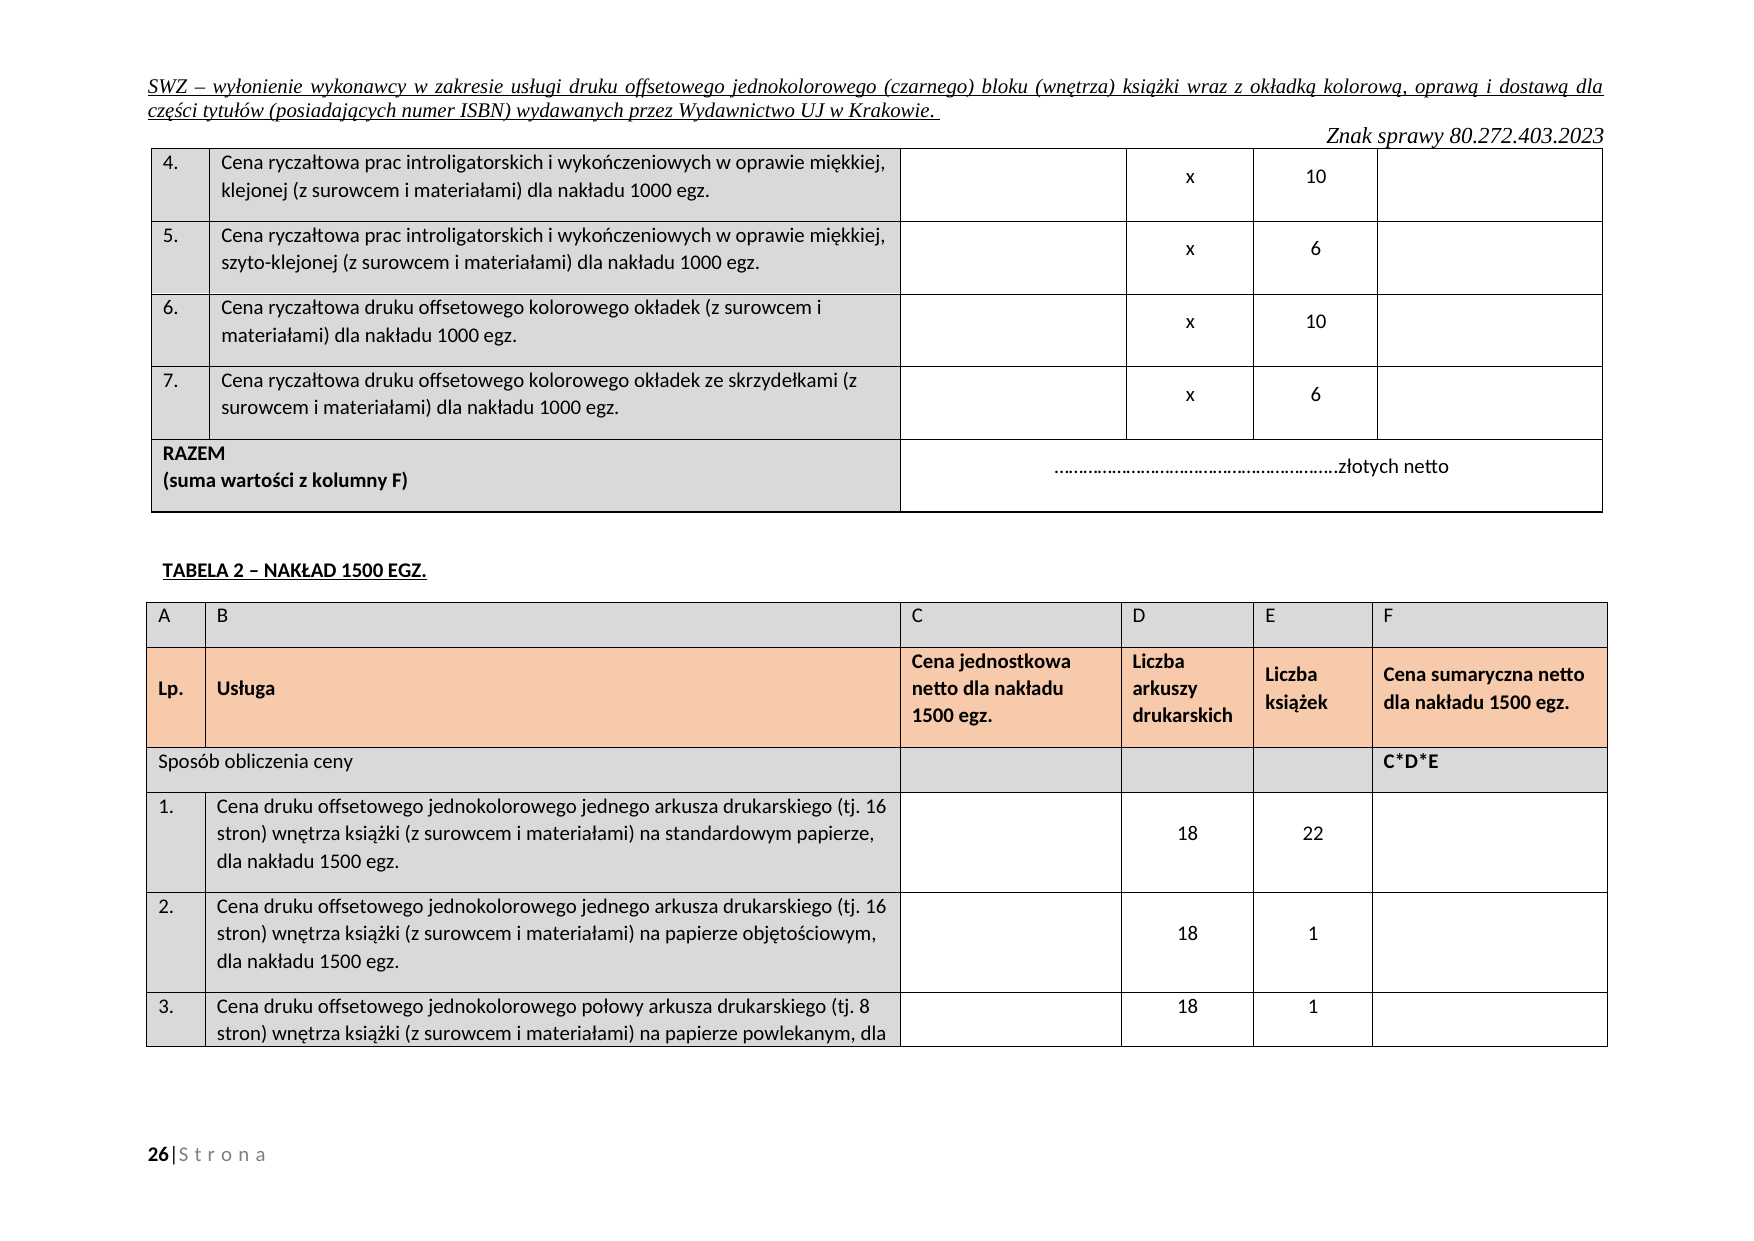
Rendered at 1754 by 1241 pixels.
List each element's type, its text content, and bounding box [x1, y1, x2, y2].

table_cell Cena sumaryczna netto dla nakładu 1500 egz. [1373, 648, 1607, 747]
table_cell [1373, 793, 1607, 892]
table_cell x [1127, 149, 1253, 221]
table_cell [1373, 993, 1607, 1046]
table_header E [1254, 603, 1372, 647]
table_header A [147, 603, 205, 647]
table_cell Cena ryczałtowa druku offsetowego kolorowego okładek ze skrzydełkami (z surowcem i materiałami) dla nakładu 1000 egz. [210, 367, 900, 439]
table_header F [1373, 603, 1607, 647]
table_cell 6. [152, 295, 209, 366]
table_cell 1. [147, 793, 205, 892]
table_cell 22 [1254, 793, 1372, 892]
text TABELA 2 – NAKŁAD 1500 EGZ. [162, 557, 1606, 583]
table_cell Liczba książek [1254, 648, 1372, 747]
table_cell Liczba arkuszy drukarskich [1122, 648, 1253, 747]
table_cell 18 [1122, 893, 1253, 992]
table_cell x [1127, 222, 1253, 293]
table_cell Cena jednostkowa netto dla nakładu 1500 egz. [901, 648, 1121, 747]
table_cell 7. [152, 367, 209, 439]
table_header D [1122, 603, 1253, 647]
table_cell 1 [1254, 893, 1372, 992]
table_cell Lp. [147, 648, 205, 747]
table_cell [1378, 367, 1602, 439]
table_cell 6 [1254, 367, 1377, 439]
table_cell [901, 793, 1121, 892]
table_cell RAZEM (suma wartości z kolumny F) [152, 440, 900, 511]
table_cell [901, 367, 1126, 439]
table_cell Cena druku offsetowego jednokolorowego jednego arkusza drukarskiego (tj. 16 stron) wnętrza książki (z surowcem i materiałami) na standardowym papierze, dla nakładu 1500 egz. [206, 793, 900, 892]
table_cell Cena ryczałtowa prac introligatorskich i wykończeniowych w oprawie miękkiej, klejonej (z surowcem i materiałami) dla nakładu 1000 egz. [210, 149, 900, 221]
table_cell Usługa [206, 648, 900, 747]
table_cell Cena ryczałtowa druku offsetowego kolorowego okładek (z surowcem i materiałami) dla nakładu 1000 egz. [210, 295, 900, 366]
table_cell Sposób obliczenia ceny [147, 748, 900, 792]
table_cell Cena ryczałtowa prac introligatorskich i wykończeniowych w oprawie miękkiej, szyto-klejonej (z surowcem i materiałami) dla nakładu 1000 egz. [210, 222, 900, 293]
table_cell 5. [152, 222, 209, 293]
table_cell [901, 222, 1126, 293]
table_cell C*D*E [1373, 748, 1607, 792]
table_cell 10 [1254, 149, 1377, 221]
table_header B [206, 603, 900, 647]
table_cell 6 [1254, 222, 1377, 293]
table_cell [1254, 748, 1372, 792]
table_cell 1 [1254, 993, 1372, 1046]
table_cell [1378, 295, 1602, 366]
table_cell 18 [1122, 993, 1253, 1046]
table_cell 4. [152, 149, 209, 221]
table_cell [901, 993, 1121, 1046]
table_cell Cena druku offsetowego jednokolorowego jednego arkusza drukarskiego (tj. 16 stron) wnętrza książki (z surowcem i materiałami) na papierze objętościowym, dla nakładu 1500 egz. [206, 893, 900, 992]
table_cell …………………………………………………..złotych netto [901, 440, 1602, 511]
table_cell 18 [1122, 793, 1253, 892]
table_cell [1122, 748, 1253, 792]
table_cell [901, 295, 1126, 366]
table_cell x [1127, 367, 1253, 439]
table_cell x [1127, 295, 1253, 366]
table_cell [901, 893, 1121, 992]
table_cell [206, 993, 900, 1046]
table_cell [901, 149, 1126, 221]
table_cell [1378, 222, 1602, 293]
table_cell 3. [147, 993, 205, 1046]
table_cell [1373, 893, 1607, 992]
table_cell [901, 748, 1121, 792]
table_cell [1378, 149, 1602, 221]
table_cell 2. [147, 893, 205, 992]
table_cell 10 [1254, 295, 1377, 366]
table_header C [901, 603, 1121, 647]
